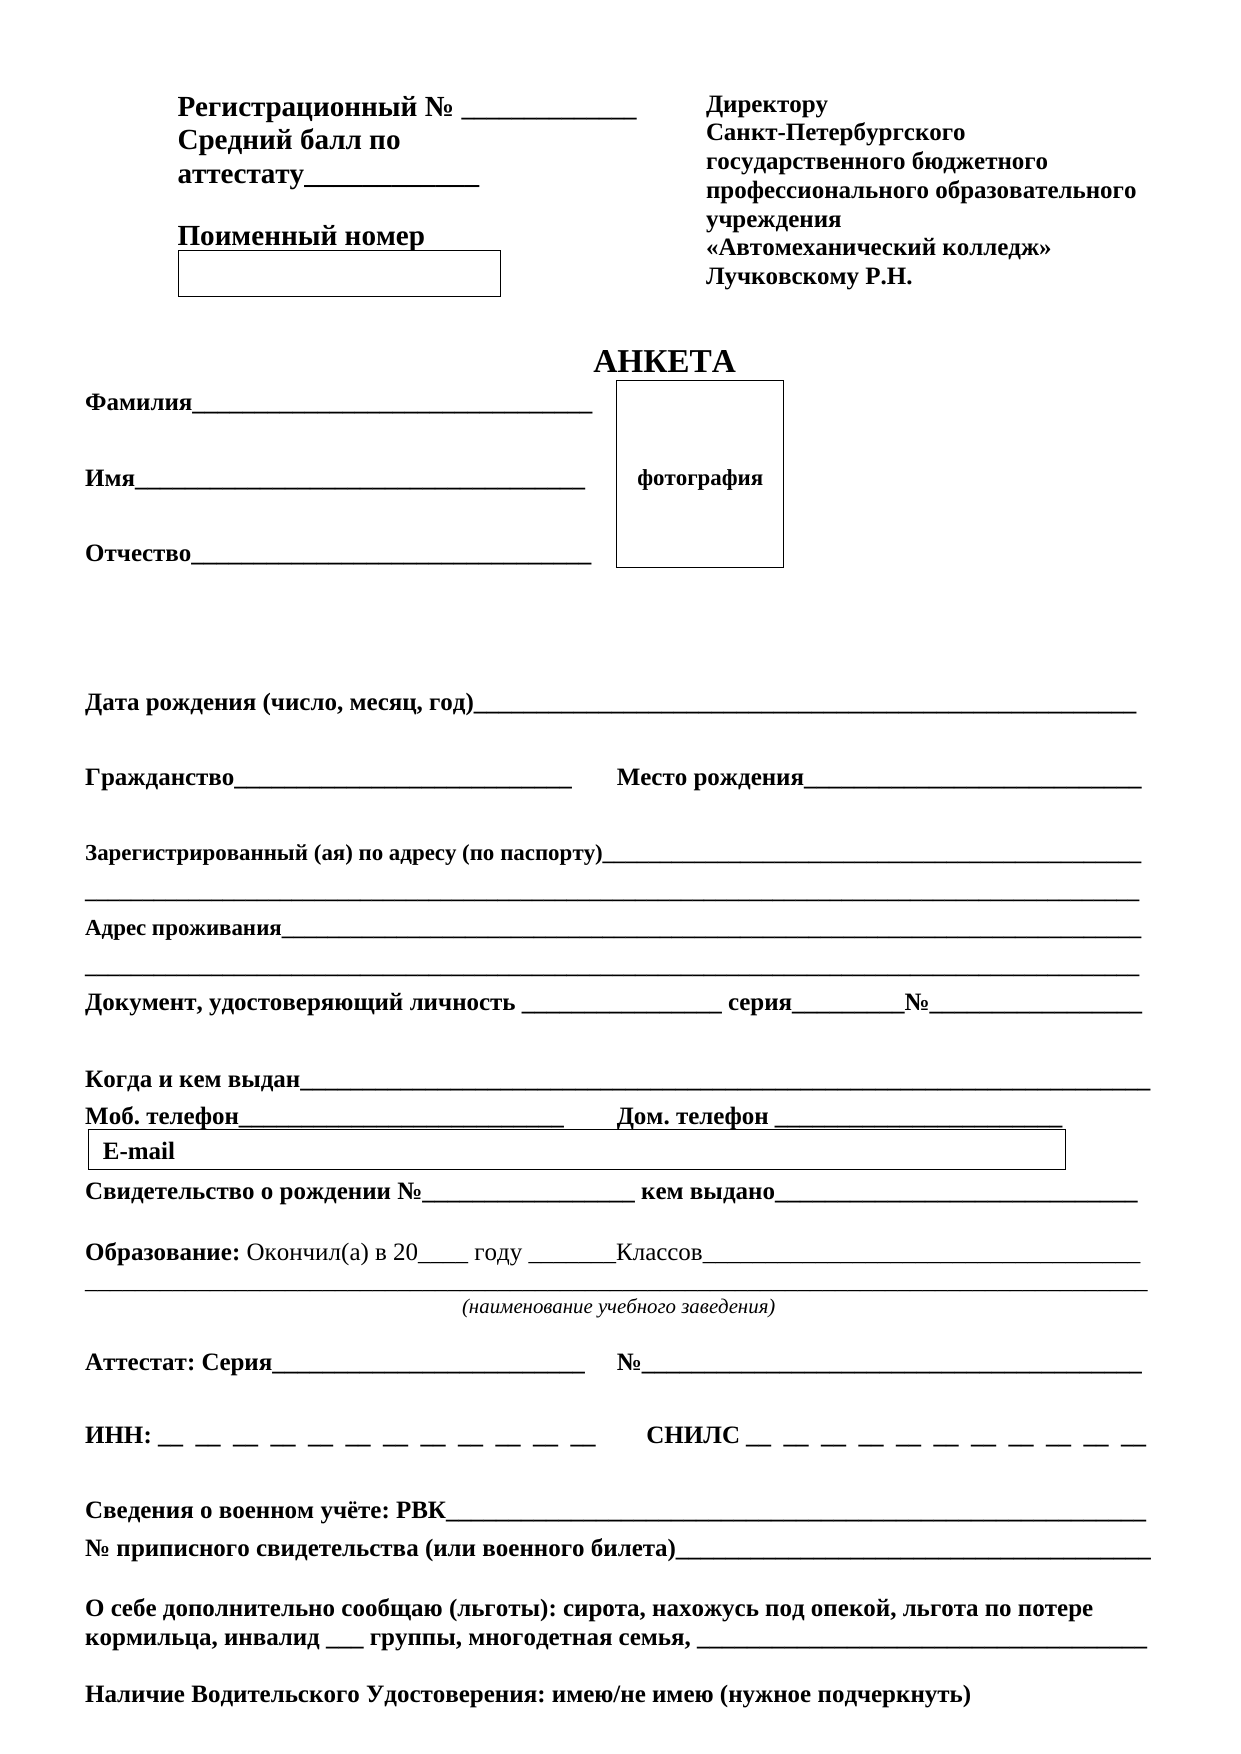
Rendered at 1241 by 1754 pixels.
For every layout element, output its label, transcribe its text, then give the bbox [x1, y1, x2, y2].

table_header О себе дополнительно сообщаю (льготы): сирота, нахожусь под опекой, льгота по потере кормильца, инвалид ___ группы, многодетная семья, ____________________________________ Наличие Водительского Удостоверения: имею/не имею (нужное подчеркнуть) [74, 1593, 1163, 1708]
table_header Директору Санкт-Петербургского государственного бюджетного профессионального образовательного учреждения «Автомеханический колледж» Лучковскому Р.Н. [695, 89, 1180, 343]
table_header Регистрационный № ______________ Средний балл по аттестату____________ Поименный номер [166, 89, 694, 343]
table_cell Гражданство___________________________ [74, 718, 605, 793]
table_cell Зарегистрированный (ая) по адресу (по паспорту)_______________________________________________ ____________________________________________________________________________________________ [74, 793, 1163, 906]
table_cell Дом. телефон _______________________ [605, 1095, 1163, 1169]
table_header Фамилия________________________________ [74, 380, 605, 419]
table_cell Имя____________________________________ [74, 419, 605, 494]
table_cell № приписного свидетельства (или военного билета)______________________________________ [74, 1526, 1163, 1564]
text АНКЕТА [177, 343, 1152, 380]
table_cell Дата рождения (число, месяц, год)_____________________________________________________ [74, 643, 1163, 718]
table_cell Аттестат: Серия_________________________ [74, 1319, 605, 1376]
table_cell Документ, удостоверяющий личность ________________ серия_________№_________________ [74, 981, 1163, 1019]
table_cell Образование: Окончил(а) в 20____ году _______Классов___________________________________ _____________________________________________________________________________________ (наименование учебного заведения) [74, 1208, 1163, 1318]
table_cell Моб. телефон__________________________ [74, 1095, 605, 1169]
table_cell Свидетельство о рождении №_________________ кем выдано_____________________________ [74, 1170, 1163, 1208]
table_cell ИНН: __ __ __ __ __ __ __ __ __ __ __ __ [74, 1376, 635, 1451]
table_cell Место рождения___________________________ [605, 718, 1163, 793]
table_cell Когда и кем выдан____________________________________________________________________ [74, 1020, 1163, 1094]
table_cell СНИЛС __ __ __ __ __ __ __ __ __ __ __ [635, 1376, 1163, 1451]
table_cell №________________________________________ [605, 1319, 1163, 1376]
table_cell Адрес проживания___________________________________________________________________________ ____________________________________________________________________________________________ [74, 906, 1163, 981]
table_cell Сведения о военном учёте: РВК________________________________________________________ [74, 1451, 1163, 1526]
table_cell Отчество________________________________ [74, 494, 605, 643]
table_header [605, 380, 1163, 643]
